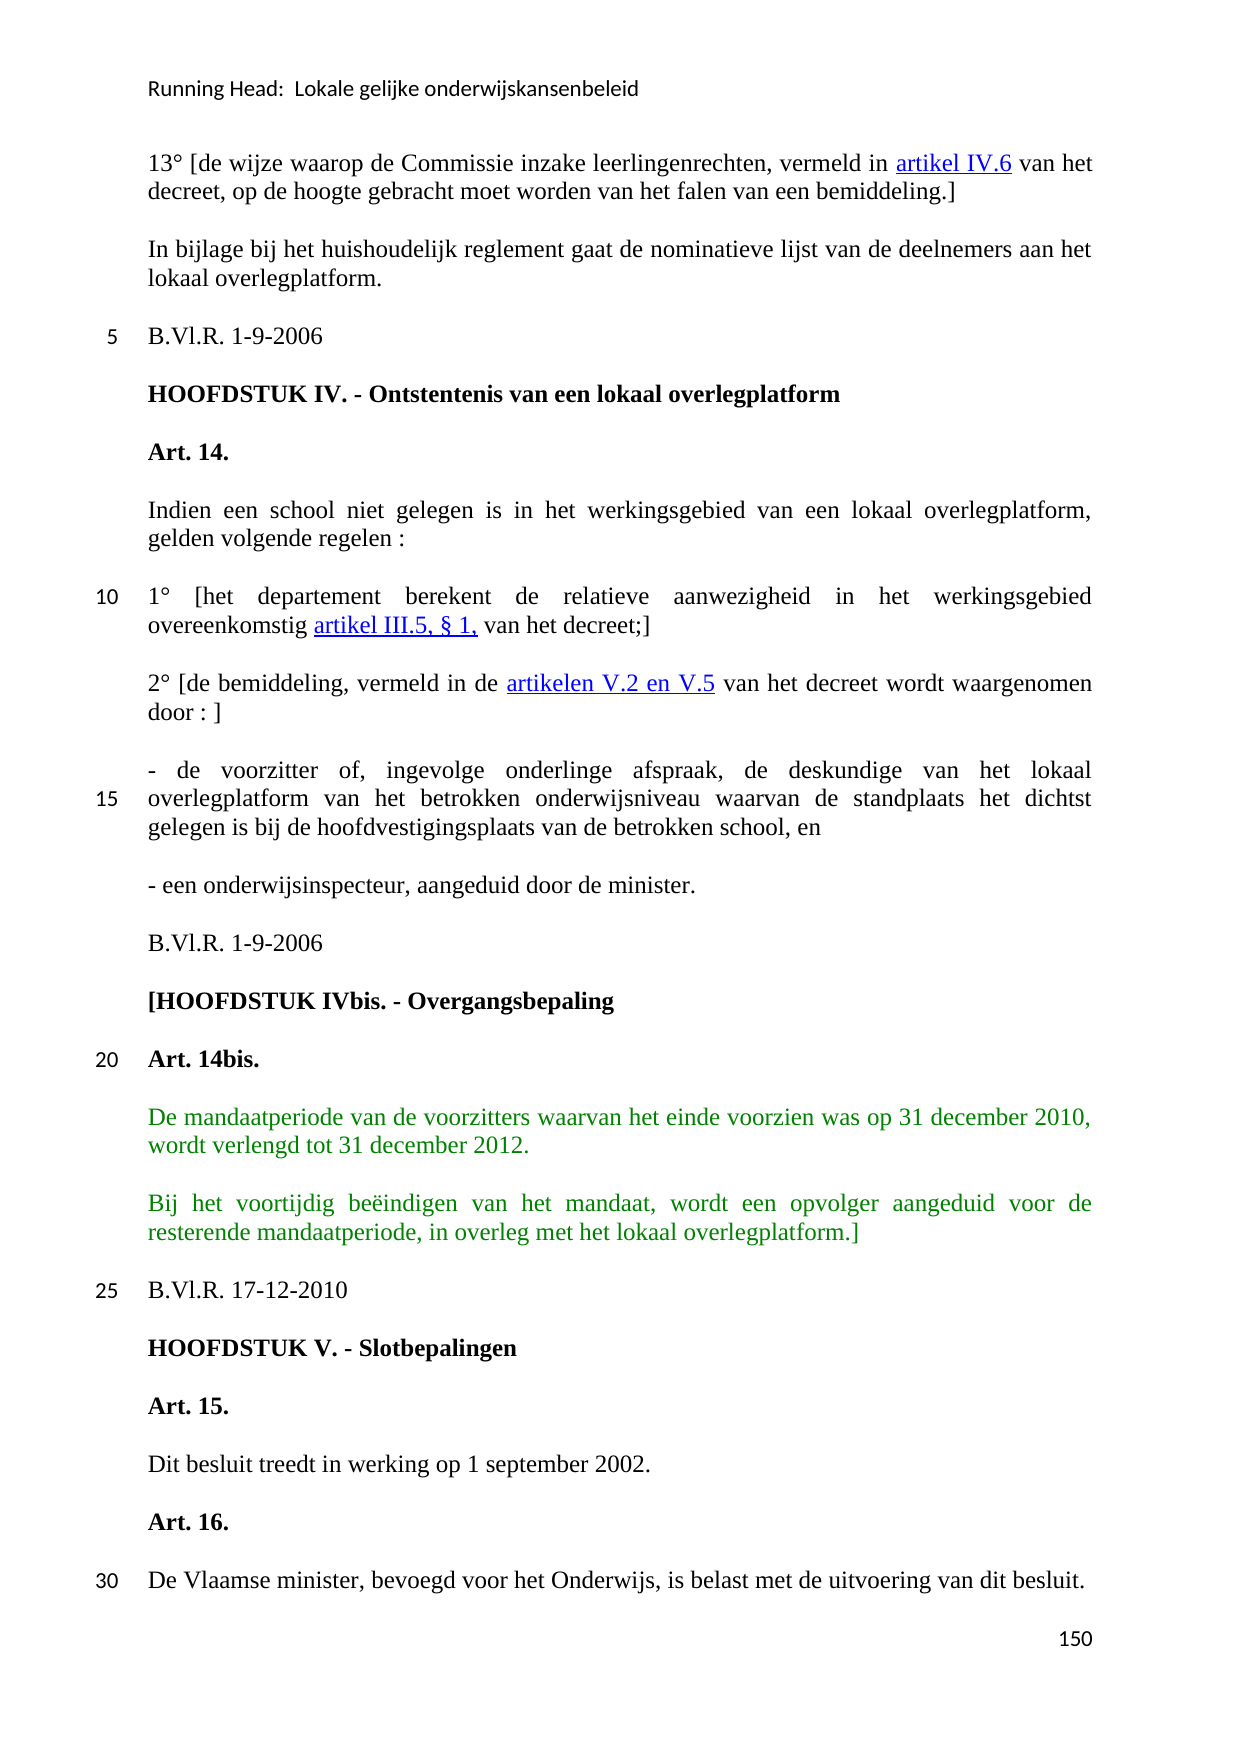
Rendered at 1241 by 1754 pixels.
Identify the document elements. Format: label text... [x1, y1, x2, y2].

text - een onderwijsinspecteur, aangeduid door de minister. [148, 870, 1093, 899]
text Bij het voortijdig beëindigen van het mandaat, wordt een opvolger aangeduid voor de resterende mandaatperiode, in overleg met het lokaal overlegplatform.] [148, 1188, 1093, 1246]
text B.Vl.R. 17-12-2010 [148, 1275, 1093, 1304]
text De mandaatperiode van de voorzitters waarvan het einde voorzien was op 31 december 2010, wordt verlengd tot 31 december 2012. [148, 1102, 1093, 1159]
text Dit besluit treedt in werking op 1 september 2002. [148, 1449, 1093, 1478]
text Art. 16. [148, 1507, 1093, 1536]
text 1° [het departement berekent de relatieve aanwezigheid in het werkingsgebied overeenkomstig artikel III.5, § 1, van het decreet;] [148, 581, 1093, 639]
text B.Vl.R. 1-9-2006 [148, 321, 1093, 350]
text [HOOFDSTUK IVbis. - Overgangsbepaling [148, 986, 1093, 1015]
text Art. 14bis. [148, 1044, 1093, 1073]
text Art. 14. [148, 437, 1093, 466]
text HOOFDSTUK IV. - Ontstentenis van een lokaal overlegplatform [148, 379, 1093, 408]
text B.Vl.R. 1-9-2006 [148, 928, 1093, 957]
text 13° [de wijze waarop de Commissie inzake leerlingenrechten, vermeld in artikel IV.6 van het decreet, op de hoogte gebracht moet worden van het falen van een bemiddeling.] [148, 148, 1093, 205]
text Art. 15. [148, 1391, 1093, 1420]
text In bijlage bij het huishoudelijk reglement gaat de nominatieve lijst van de deelnemers aan het lokaal overlegplatform. [148, 234, 1093, 292]
text - de voorzitter of, ingevolge onderlinge afspraak, de deskundige van het lokaal overlegplatform van het betrokken onderwijsniveau waarvan de standplaats het dichtst gelegen is bij de hoofdvestigingsplaats van de betrokken school, en [148, 755, 1093, 841]
text 2° [de bemiddeling, vermeld in de artikelen V.2 en V.5 van het decreet wordt waargenomen door : ] [148, 668, 1093, 726]
text HOOFDSTUK V. - Slotbepalingen [148, 1333, 1093, 1362]
text Indien een school niet gelegen is in het werkingsgebied van een lokaal overlegplatform, gelden volgende regelen : [148, 495, 1093, 552]
text De Vlaamse minister, bevoegd voor het Onderwijs, is belast met de uitvoering van dit besluit. [148, 1565, 1093, 1593]
